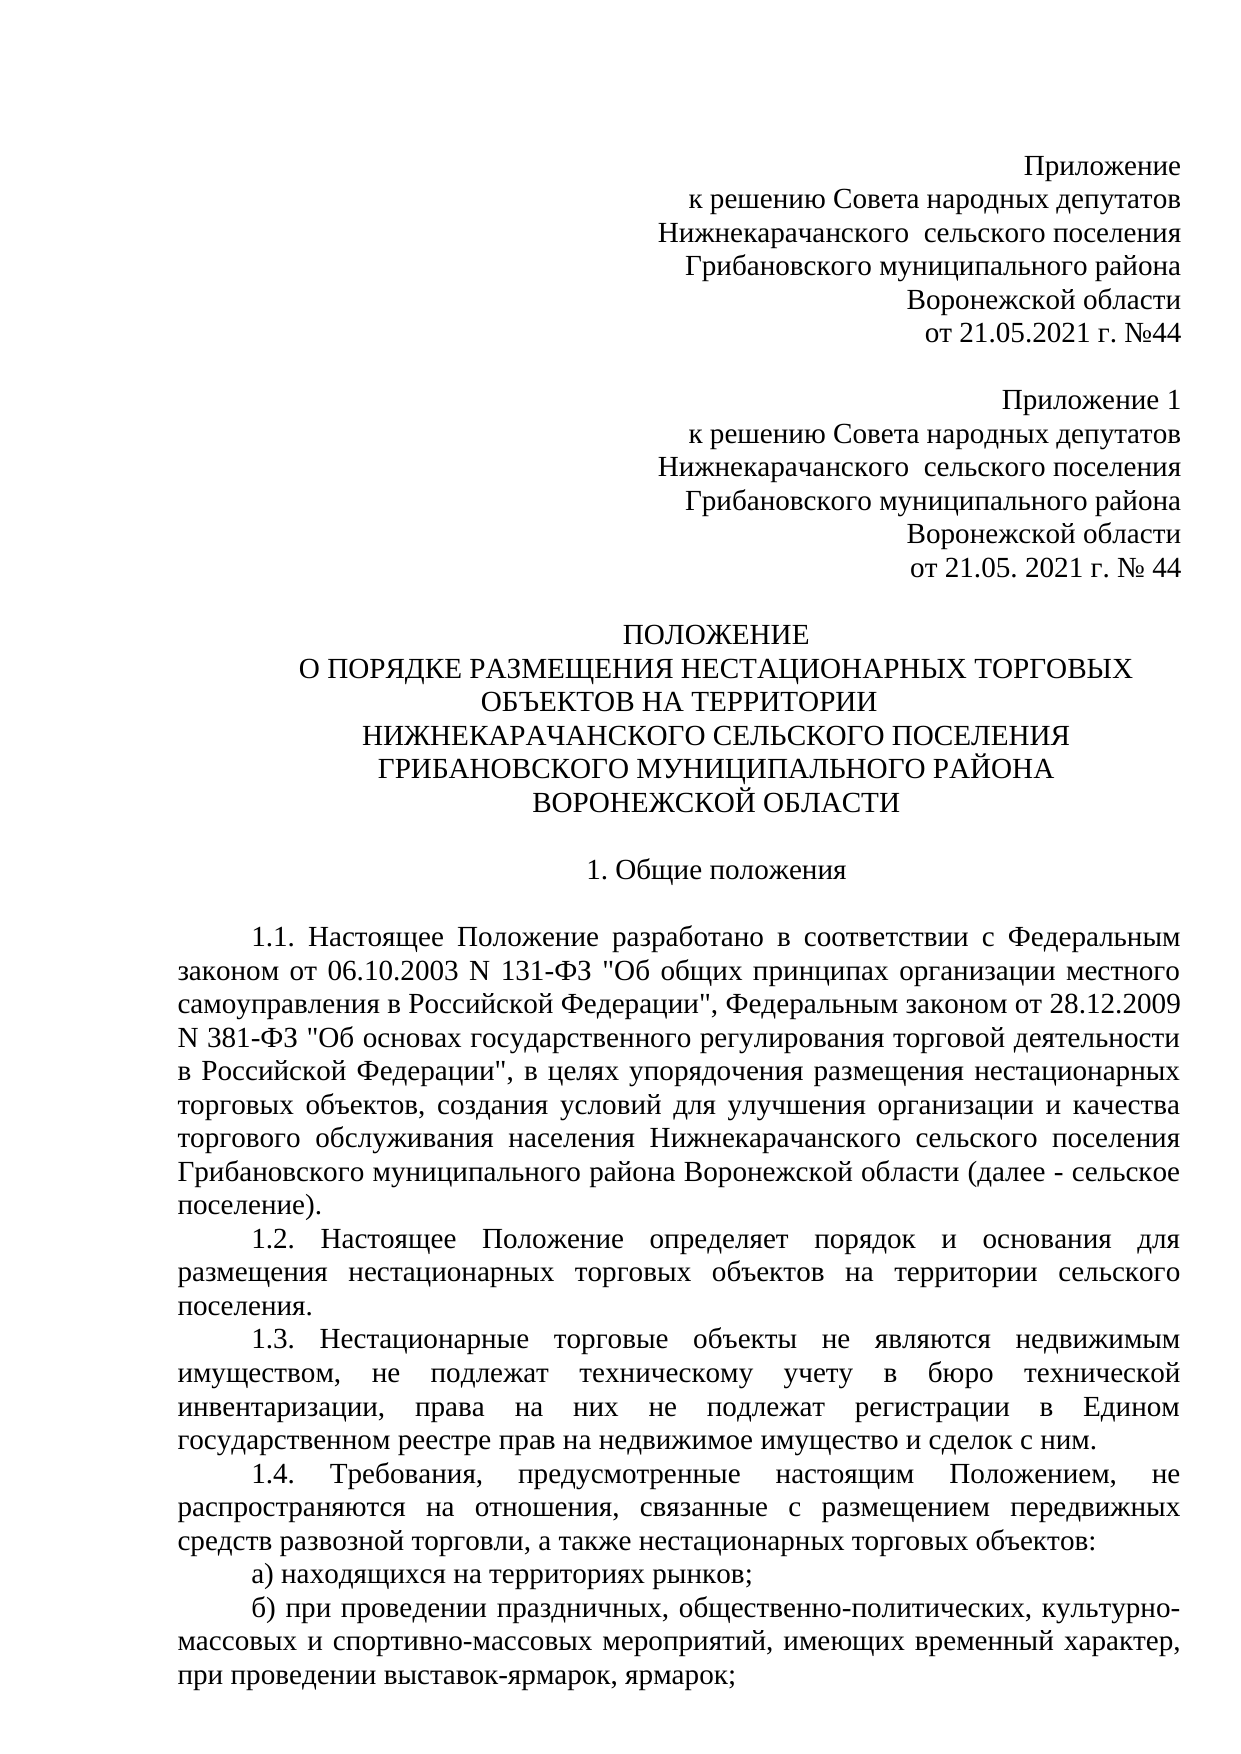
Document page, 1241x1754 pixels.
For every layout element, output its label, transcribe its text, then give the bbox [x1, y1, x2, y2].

text Нижнекарачанского сельского поселения [177, 449, 1181, 483]
text 1.2. Настоящее Положение определяет порядок и основания для размещения нестационарных торговых объектов на территории сельского поселения. [177, 1221, 1181, 1322]
text 1.4. Требования, предусмотренные настоящим Положением, не распространяются на отношения, связанные с размещением передвижных средств развозной торговли, а также нестационарных торговых объектов: [177, 1456, 1181, 1556]
text Приложение [177, 148, 1181, 181]
text Воронежской области [177, 282, 1181, 315]
text Нижнекарачанского сельского поселения [177, 215, 1181, 248]
text 1.1. Настоящее Положение разработано в соответствии с Федеральным законом от 06.10.2003 N 131-ФЗ "Об общих принципах организации местного самоуправления в Российской Федерации", Федеральным законом от 28.12.2009 N 381-ФЗ "Об основах государственного регулирования торговой деятельности в Российской Федерации", в целях упорядочения размещения нестационарных торговых объектов, создания условий для улучшения организации и качества торгового обслуживания населения Нижнекарачанского сельского поселения Грибановского муниципального района Воронежской области (далее - сельское поселение). [177, 919, 1181, 1221]
text ПОЛОЖЕНИЕ [177, 617, 1181, 651]
text к решению Совета народных депутатов [177, 416, 1181, 449]
text от 21.05.2021 г. №44 [177, 315, 1181, 349]
text 1. Общие положения [177, 852, 1181, 886]
text О ПОРЯДКЕ РАЗМЕЩЕНИЯ НЕСТАЦИОНАРНЫХ ТОРГОВЫХ ОБЪЕКТОВ НА ТЕРРИТОРИИ [177, 651, 1181, 718]
text 1.3. Нестационарные торговые объекты не являются недвижимым имуществом, не подлежат техническому учету в бюро технической инвентаризации, права на них не подлежат регистрации в Едином государственном реестре прав на недвижимое имущество и сделок с ним. [177, 1322, 1181, 1456]
text б) при проведении праздничных, общественно-политических, культурно-массовых и спортивно-массовых мероприятий, имеющих временный характер, при проведении выставок-ярмарок, ярмарок; [177, 1590, 1181, 1691]
text Воронежской области [177, 517, 1181, 550]
text ГРИБАНОВСКОГО МУНИЦИПАЛЬНОГО РАЙОНА [177, 751, 1181, 785]
text к решению Совета народных депутатов [177, 181, 1181, 215]
text Приложение 1 [177, 382, 1181, 416]
text НИЖНЕКАРАЧАНСКОГО СЕЛЬСКОГО ПОСЕЛЕНИЯ [177, 718, 1181, 751]
text ВОРОНЕЖСКОЙ ОБЛАСТИ [177, 785, 1181, 818]
text Грибановского муниципального района [177, 248, 1181, 282]
text а) находящихся на территориях рынков; [177, 1556, 1181, 1590]
text Грибановского муниципального района [177, 483, 1181, 517]
text от 21.05. 2021 г. № 44 [177, 550, 1181, 584]
